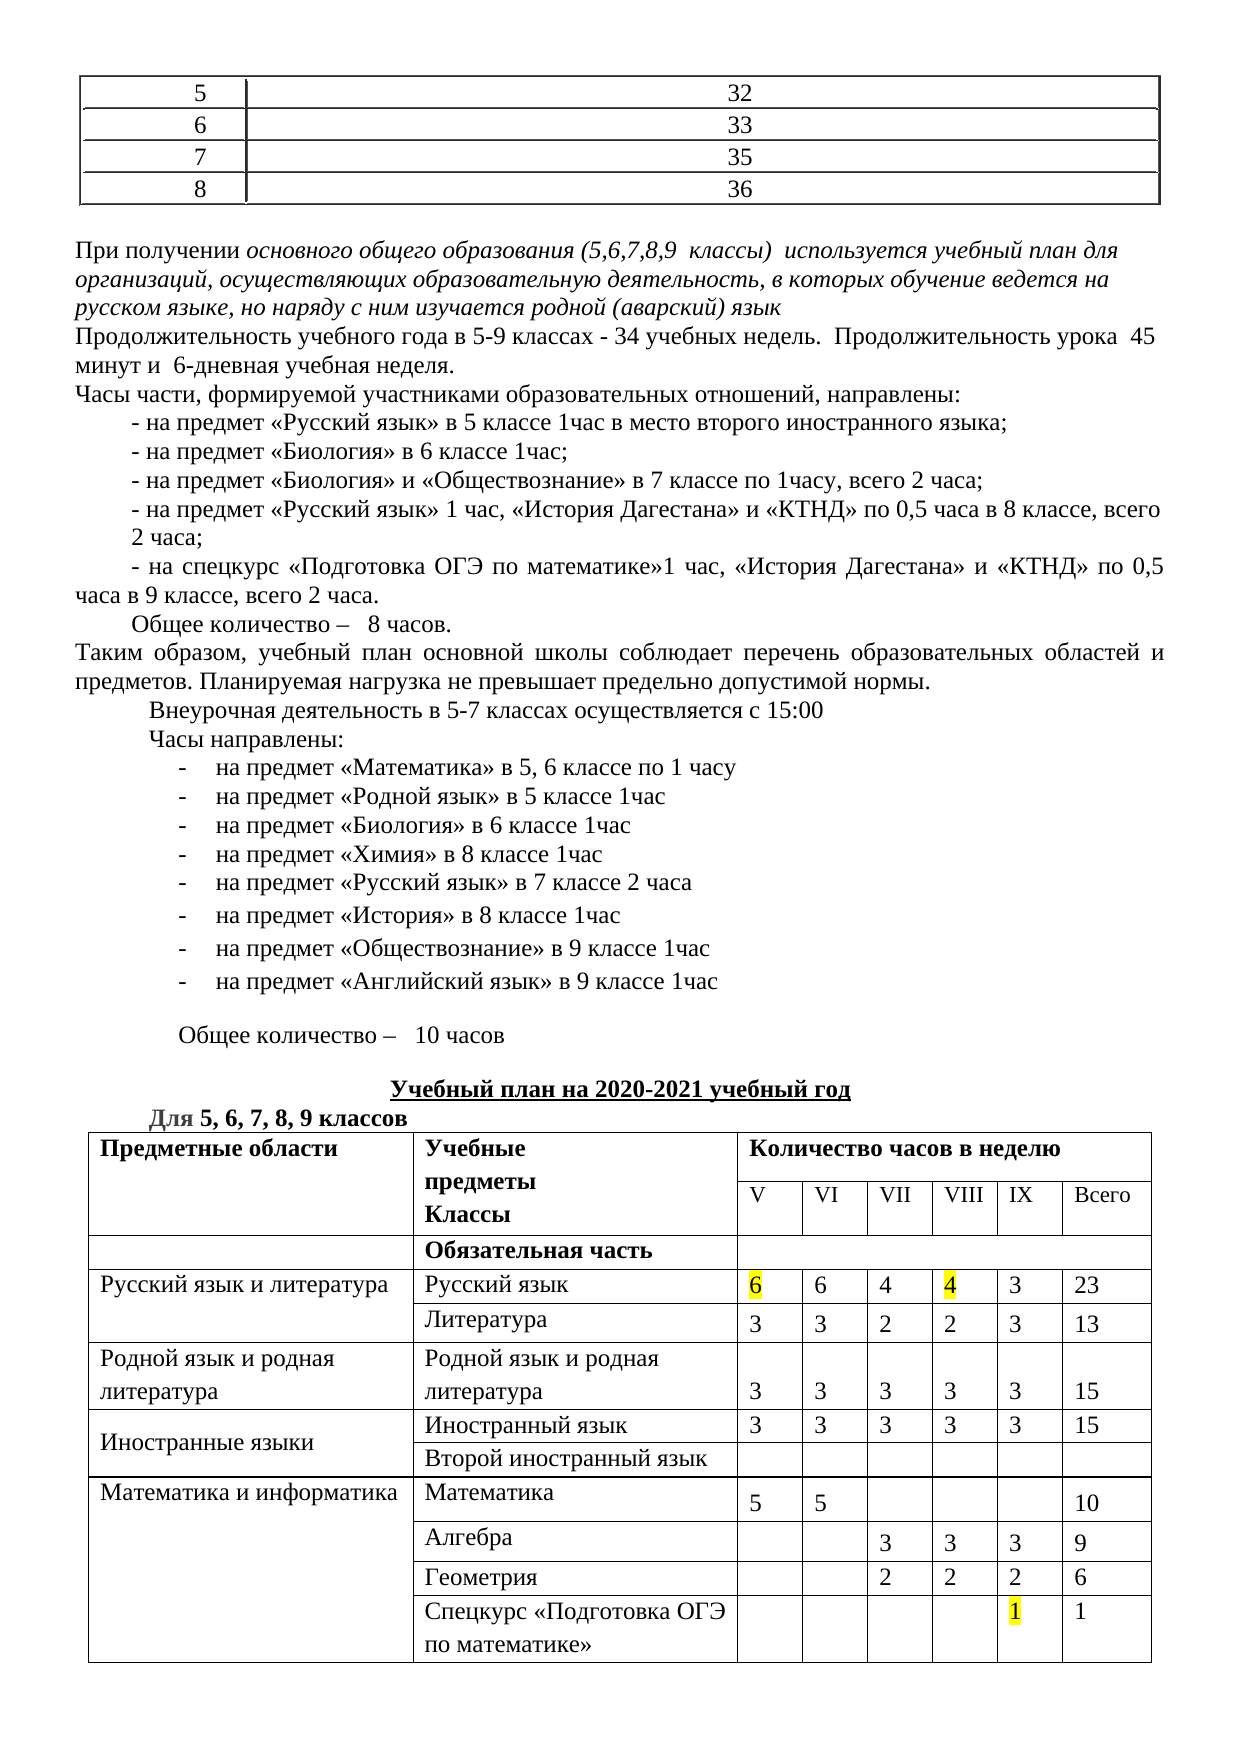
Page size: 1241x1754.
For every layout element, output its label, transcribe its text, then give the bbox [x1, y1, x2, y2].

table_cell 6 [803, 1270, 867, 1303]
text - на предмет «Русский язык» 1 час, «История Дагестана» и «КТНД» по 0,5 часа в 8 классе, всего [75, 494, 1165, 522]
text Общее количество – 10 часов [178, 1020, 1165, 1049]
list на предмет «История» в 8 классе 1час [178, 900, 1165, 929]
table_cell [998, 1443, 1062, 1476]
table_cell [803, 1522, 867, 1561]
table_cell 3 [868, 1410, 932, 1442]
table_cell 32 [246, 78, 1158, 107]
table_cell 4 [933, 1270, 997, 1303]
table_cell Иностранный язык [414, 1410, 737, 1442]
table_cell [803, 1562, 867, 1595]
table_cell Русский язык и литература [89, 1270, 413, 1342]
table_cell 9 [1063, 1522, 1151, 1561]
text Внеурочная деятельность в 5-7 классах осуществляется с 15:00 [75, 695, 1165, 724]
table_cell 3 [803, 1304, 867, 1342]
table_cell 15 [1063, 1410, 1151, 1442]
table_header Количество часов в неделю [738, 1133, 1151, 1181]
text Для 5, 6, 7, 8, 9 классов [75, 1103, 1165, 1132]
table_cell 3 [738, 1343, 802, 1409]
text - на предмет «Биология» в 6 классе 1час; [75, 436, 1165, 465]
table_cell [933, 1596, 997, 1662]
table_cell Родной язык и родная литература [414, 1343, 737, 1409]
text Часы части, формируемой участниками образовательных отношений, направлены: [75, 379, 1165, 407]
table_cell Алгебра [414, 1522, 737, 1561]
table_cell [868, 1596, 932, 1662]
table_cell 3 [998, 1522, 1062, 1561]
text Часы направлены: [75, 724, 1165, 752]
table_cell 1 [1063, 1596, 1151, 1662]
table_cell [738, 1562, 802, 1595]
table_cell [933, 1478, 997, 1521]
table_cell 5 [82, 77, 246, 107]
table_cell 2 [868, 1562, 932, 1595]
table_cell 10 [1063, 1478, 1151, 1521]
table_cell Второй иностранный язык [414, 1443, 737, 1476]
text Общее количество – 8 часов. [75, 609, 1165, 637]
table_cell 3 [868, 1522, 932, 1561]
table_cell 3 [738, 1304, 802, 1342]
table_cell 2 [868, 1304, 932, 1342]
table_cell 5 [803, 1478, 867, 1521]
table_cell VII [868, 1182, 932, 1234]
text - на предмет «Биология» и «Обществознание» в 7 классе по 1часу, всего 2 часа; [75, 465, 1165, 494]
table_header Учебные предметы Классы [414, 1133, 737, 1234]
table_cell 3 [738, 1410, 802, 1442]
list на предмет «Биология» в 6 классе 1час [178, 810, 1165, 839]
table_cell [1063, 1443, 1151, 1476]
table_cell Иностранные языки [89, 1410, 413, 1476]
table_cell Спецкурс «Подготовка ОГЭ по математике» [414, 1596, 737, 1662]
table_cell Всего [1063, 1182, 1151, 1234]
text Продолжительность учебного года в 5-9 классах - 34 учебных недель. Продолжительность урока 45 минут и 6-дневная учебная неделя. [75, 321, 1165, 379]
table_cell [738, 1443, 802, 1476]
table_cell 3 [998, 1410, 1062, 1442]
table_cell 3 [998, 1343, 1062, 1409]
table_cell 3 [933, 1410, 997, 1442]
table_cell Математика [414, 1478, 737, 1521]
table_cell 36 [246, 171, 1159, 203]
text - на предмет «Русский язык» в 5 классе 1час в место второго иностранного языка; [75, 407, 1165, 436]
text Учебный план на 2020-2021 учебный год [75, 1074, 1165, 1103]
table_cell 6 [1063, 1562, 1151, 1595]
table_cell 3 [933, 1343, 997, 1409]
table_cell 2 [933, 1304, 997, 1342]
table_cell 2 [933, 1562, 997, 1595]
table_cell 3 [998, 1270, 1062, 1303]
list на предмет «Химия» в 8 классе 1час [178, 839, 1165, 867]
list на предмет «Родной язык» в 5 классе 1час [178, 781, 1165, 810]
table_cell Геометрия [414, 1562, 737, 1595]
table_cell IX [998, 1182, 1062, 1234]
table_cell V [738, 1182, 802, 1234]
table_cell Математика и информатика [89, 1478, 413, 1662]
table_cell [89, 1236, 413, 1268]
table_cell 7 [81, 139, 244, 171]
table_cell 1 [998, 1596, 1062, 1662]
table_cell 15 [1063, 1343, 1151, 1409]
table_cell 3 [933, 1522, 997, 1561]
table_cell Русский язык [414, 1270, 737, 1303]
table_cell [738, 1596, 802, 1662]
table_cell 3 [803, 1343, 867, 1409]
table_cell 3 [803, 1410, 867, 1442]
table_cell [868, 1443, 932, 1476]
table_cell 4 [868, 1270, 932, 1303]
table_cell [738, 1236, 1151, 1268]
text - на спецкурс «Подготовка ОГЭ по математике»1 час, «История Дагестана» и «КТНД» по 0,5 часа в 9 классе, всего 2 часа. [75, 551, 1165, 609]
table_cell 13 [1063, 1304, 1151, 1342]
table_cell 23 [1063, 1270, 1151, 1303]
table_header Предметные области [89, 1133, 413, 1234]
table_cell [933, 1443, 997, 1476]
table_cell Родной язык и родная литература [89, 1343, 413, 1409]
table_cell [738, 1522, 802, 1561]
text Таким образом, учебный план основной школы соблюдает перечень образовательных областей и предметов. Планируемая нагрузка не превышает предельно допустимой нормы. [75, 637, 1165, 695]
table_cell 3 [868, 1343, 932, 1409]
table_cell VIII [933, 1182, 997, 1234]
table_cell 5 [738, 1478, 802, 1521]
text При получении основного общего образования (5,6,7,8,9 классы) используется учебный план для организаций, осуществляющих образовательную деятельность, в которых обучение ведется на русском языке, но наряду с ним изучается родной (аварский) язык [75, 235, 1165, 321]
text 2 часа; [75, 522, 1165, 551]
table_cell [868, 1478, 932, 1521]
table_cell 8 [81, 171, 246, 203]
table_cell 6 [738, 1270, 802, 1303]
table_cell 3 [998, 1304, 1062, 1342]
table_cell 2 [998, 1562, 1062, 1595]
table_cell [803, 1443, 867, 1476]
table_cell 6 [81, 107, 244, 139]
table_cell [803, 1596, 867, 1662]
list на предмет «Русский язык» в 7 классе 2 часа [178, 867, 1165, 896]
table_cell [998, 1478, 1062, 1521]
table_cell VI [803, 1182, 867, 1234]
table_cell 33 [248, 110, 1158, 139]
table_cell 35 [248, 139, 1159, 171]
table_cell Обязательная часть [414, 1236, 737, 1268]
list на предмет «Математика» в 5, 6 классе по 1 часу [178, 752, 1165, 781]
list на предмет «Обществознание» в 9 классе 1час [178, 933, 1165, 962]
list на предмет «Английский язык» в 9 классе 1час [178, 966, 1165, 995]
table_cell Литература [414, 1304, 737, 1342]
